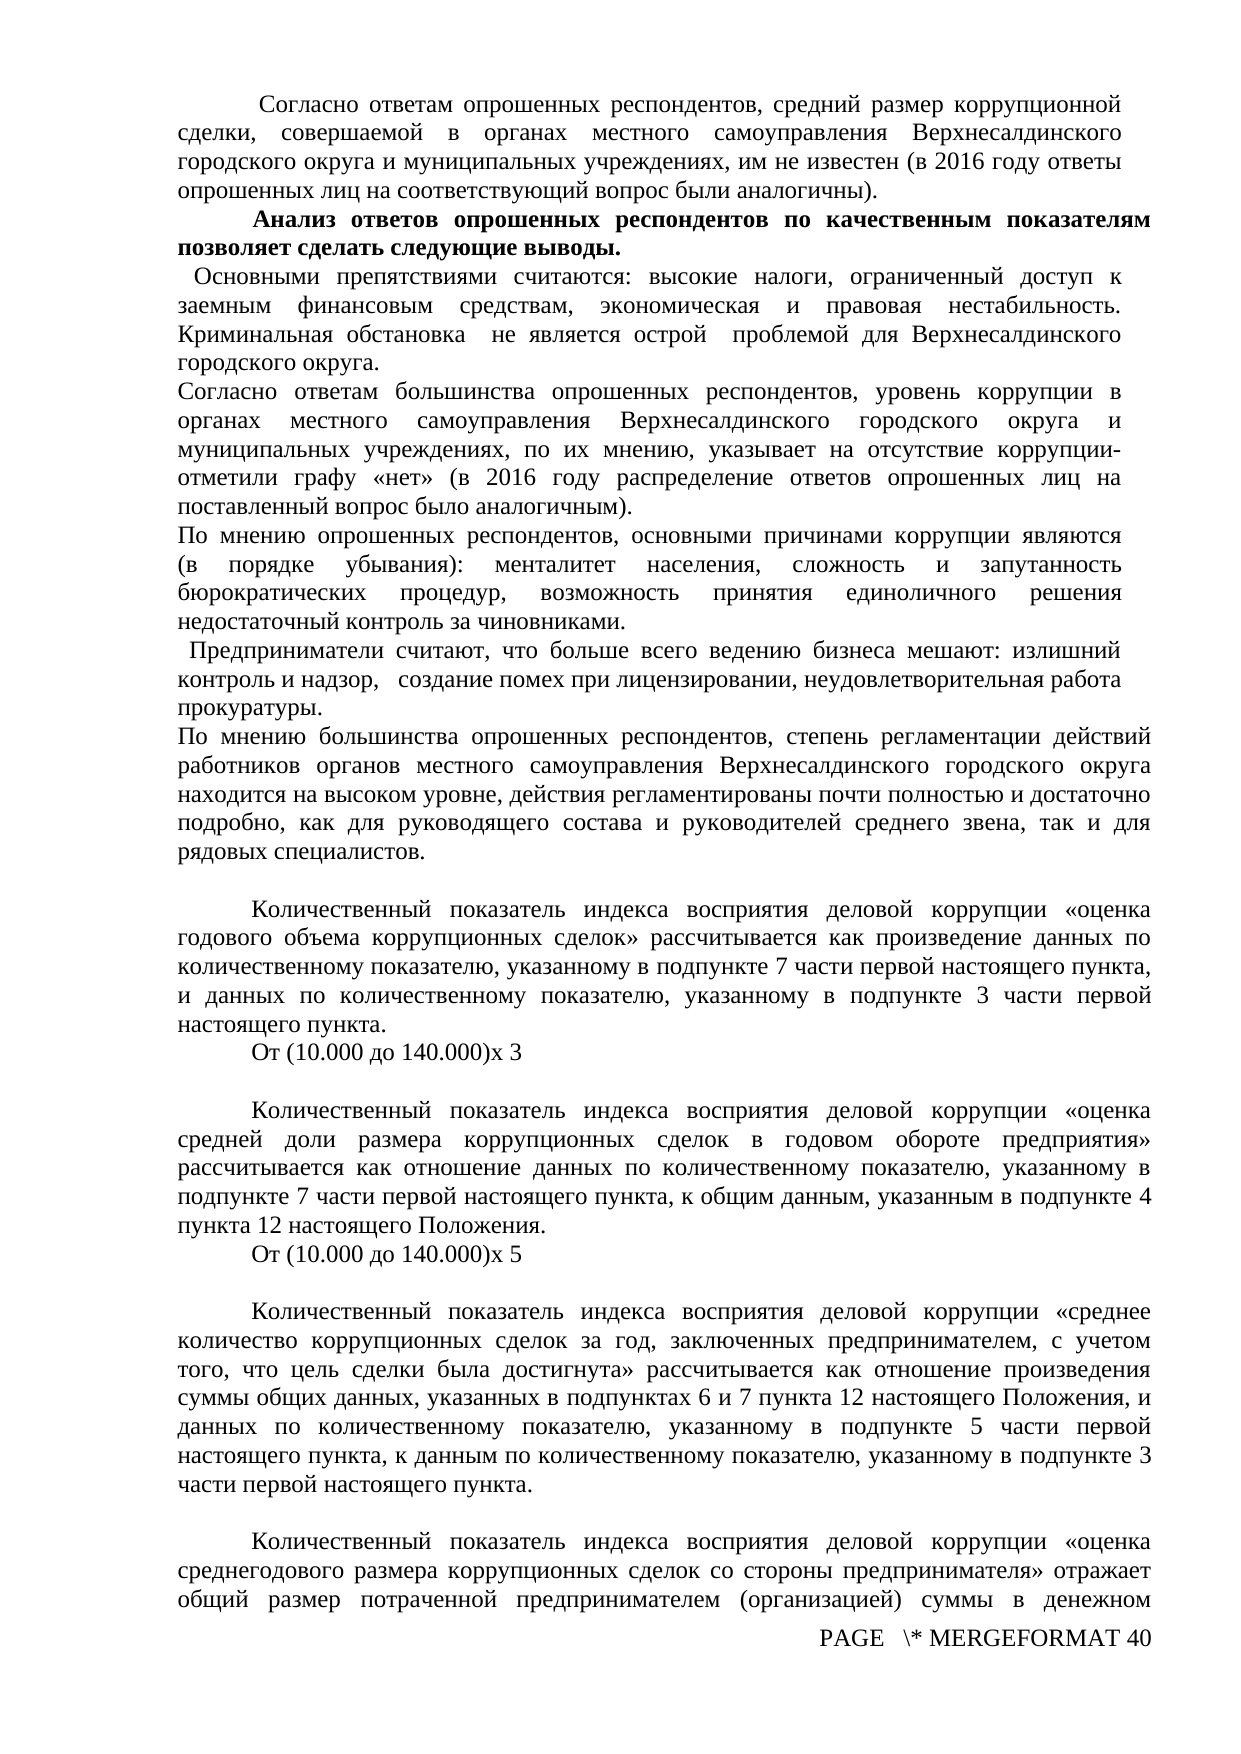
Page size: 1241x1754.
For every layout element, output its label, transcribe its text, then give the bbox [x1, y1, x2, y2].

text От (10.000 до 140.000)х 3 [177, 1037, 1152, 1066]
text Предприниматели считают, что больше всего ведению бизнеса мешают: излишний контроль и надзор, создание помех при лицензировании, неудовлетворительная работа прокуратуры. [177, 635, 1122, 721]
text Количественный показатель индекса восприятия деловой коррупции «оценка годового объема коррупционных сделок» рассчитывается как произведение данных по количественному показателю, указанному в подпункте 7 части первой настоящего пункта, и данных по количественному показателю, указанному в подпункте 3 части первой настоящего пункта. [177, 894, 1152, 1037]
text Анализ ответов опрошенных респондентов по качественным показателям позволяет сделать следующие выводы. [177, 204, 1152, 261]
text Согласно ответам большинства опрошенных респондентов, уровень коррупции в органах местного самоуправления Верхнесалдинского городского округа и муниципальных учреждениях, по их мнению, указывает на отсутствие коррупции- отметили графу «нет» (в 2016 году распределение ответов опрошенных лиц на поставленный вопрос было аналогичным). [177, 376, 1122, 520]
text Согласно ответам опрошенных респондентов, средний размер коррупционной сделки, совершаемой в органах местного самоуправления Верхнесалдинского городского округа и муниципальных учреждениях, им не известен (в 2016 году ответы опрошенных лиц на соответствующий вопрос были аналогичны). [177, 89, 1122, 204]
text По мнению опрошенных респондентов, основными причинами коррупции являются (в порядке убывания): менталитет населения, сложность и запутанность бюрократических процедур, возможность принятия единоличного решения недостаточный контроль за чиновниками. [177, 520, 1122, 635]
text Количественный показатель индекса восприятия деловой коррупции «оценка средней доли размера коррупционных сделок в годовом обороте предприятия» рассчитывается как отношение данных по количественному показателю, указанному в подпункте 7 части первой настоящего пункта, к общим данным, указанным в подпункте 4 пункта 12 настоящего Положения. [177, 1095, 1152, 1239]
text Количественный показатель индекса восприятия деловой коррупции «среднее количество коррупционных сделок за год, заключенных предпринимателем, с учетом того, что цель сделки была достигнута» рассчитывается как отношение произведения суммы общих данных, указанных в подпунктах 6 и 7 пункта 12 настоящего Положения, и данных по количественному показателю, указанному в подпункте 5 части первой настоящего пункта, к данным по количественному показателю, указанному в подпункте 3 части первой настоящего пункта. [177, 1296, 1152, 1497]
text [177, 1526, 1152, 1612]
text От (10.000 до 140.000)х 5 [177, 1239, 1152, 1267]
text Основными препятствиями считаются: высокие налоги, ограниченный доступ к заемным финансовым средствам, экономическая и правовая нестабильность. Криминальная обстановка не является острой проблемой для Верхнесалдинского городского округа. [177, 261, 1122, 376]
text По мнению большинства опрошенных респондентов, степень регламентации действий работников органов местного самоуправления Верхнесалдинского городского округа находится на высоком уровне, действия регламентированы почти полностью и достаточно подробно, как для руководящего состава и руководителей среднего звена, так и для рядовых специалистов. [177, 721, 1152, 865]
